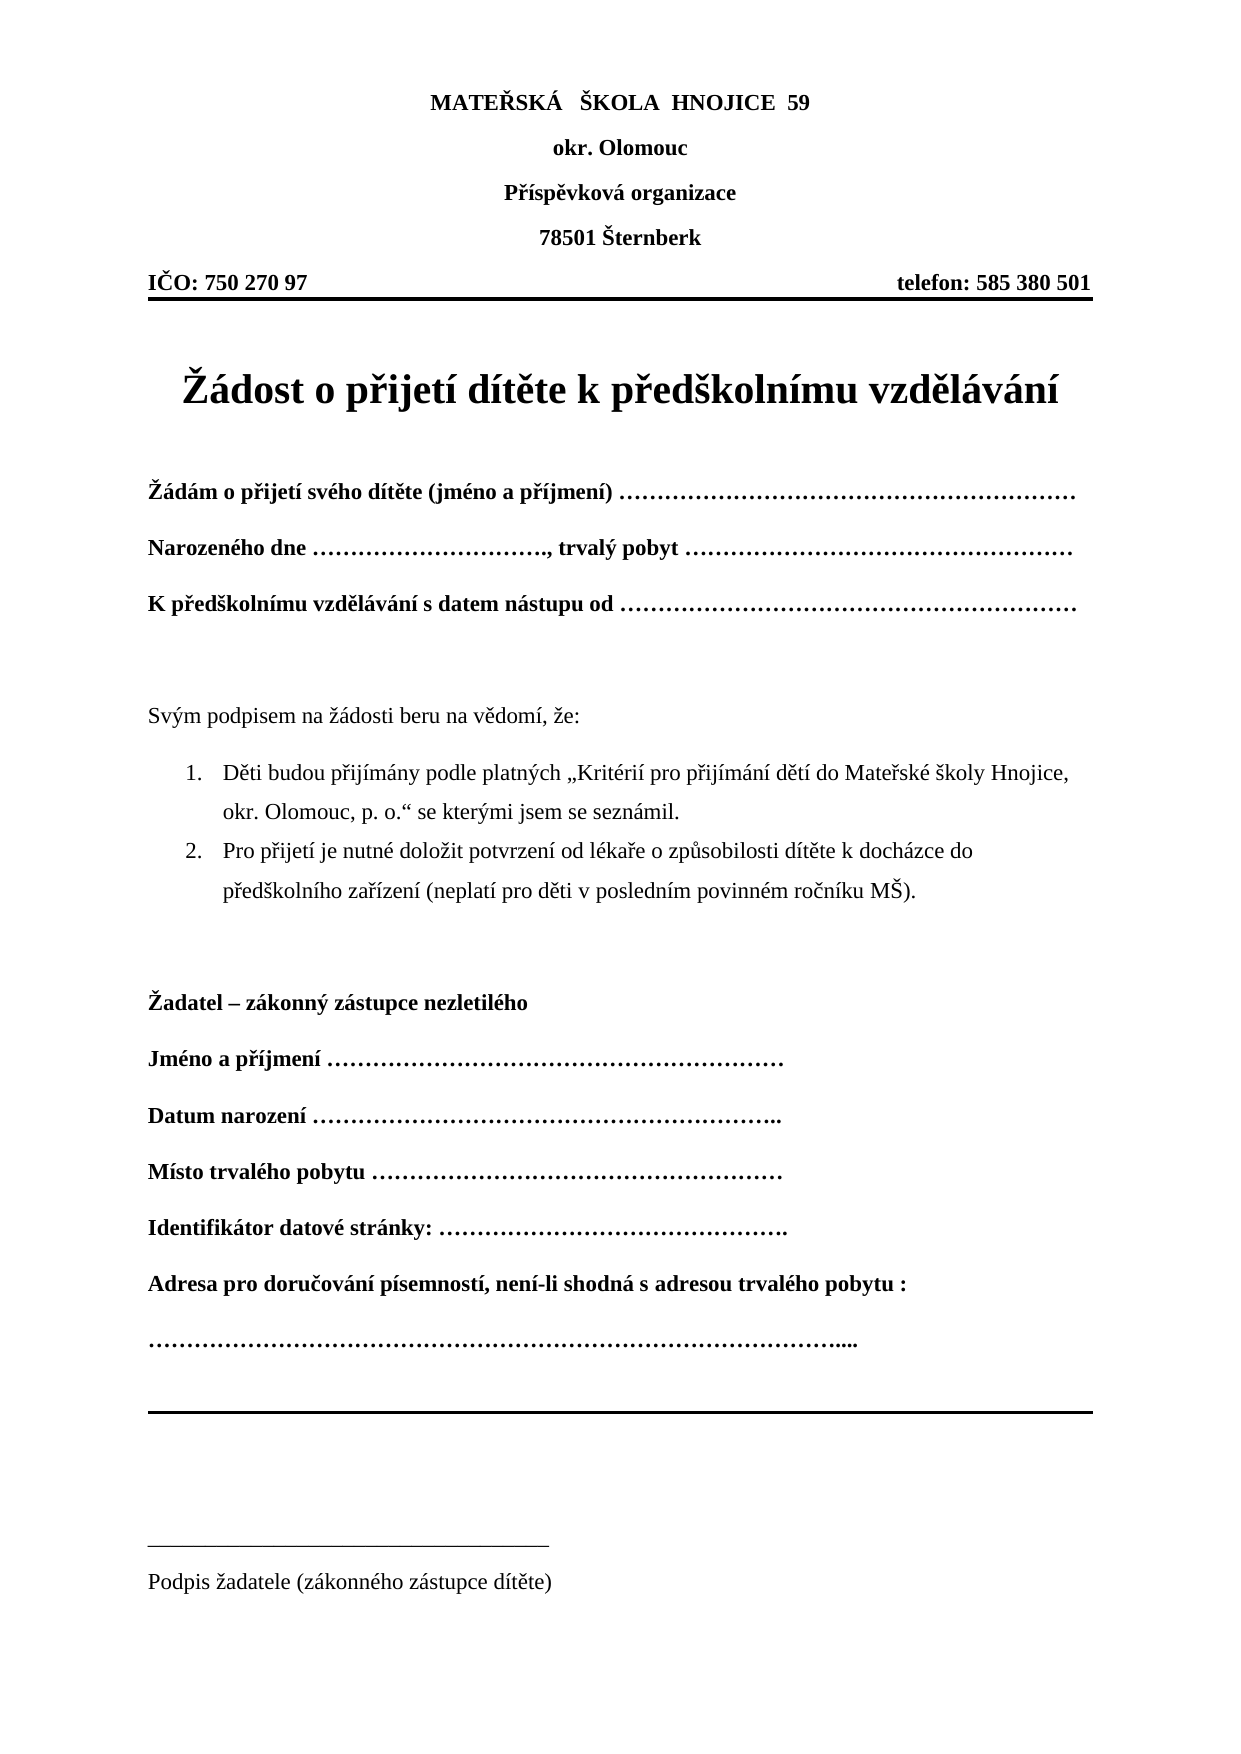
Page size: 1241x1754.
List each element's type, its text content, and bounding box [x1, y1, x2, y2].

text ___________________________________ [148, 1523, 1093, 1549]
list Děti budou přijímány podle platných „Kritérií pro přijímání dětí do Mateřské školy Hnojice, okr. Olomouc, p. o.“ se kterými jsem se seznámil. [185, 759, 1093, 824]
text Identifikátor datové stránky: ………………………………………. [148, 1214, 1093, 1240]
text Narozeného dne …………………………., trvalý pobyt …………………………………………… [148, 534, 1093, 560]
text Jméno a příjmení …………………………………………………… [148, 1046, 1093, 1072]
text Podpis žadatele (zákonného zástupce dítěte) [148, 1568, 1093, 1594]
text Žádost o přijetí dítěte k předškolnímu vzdělávání [148, 364, 1093, 412]
text Svým podpisem na žádosti beru na vědomí, že: [148, 702, 1093, 729]
text Příspěvková organizace [148, 179, 1093, 205]
text 78501 Šternberk [148, 224, 1093, 250]
text K předškolnímu vzdělávání s datem nástupu od …………………………………………………… [148, 590, 1093, 617]
text MATEŘSKÁ ŠKOLA HNOJICE 59 [148, 89, 1093, 115]
text ……………………………………………………………………………….... [148, 1326, 1093, 1353]
text Místo trvalého pobytu ……………………………………………… [148, 1158, 1093, 1184]
text Datum narození …………………………………………………….. [148, 1102, 1093, 1128]
text Adresa pro doručování písemností, není-li shodná s adresou trvalého pobytu : [148, 1270, 1093, 1296]
text Žadatel – zákonný zástupce nezletilého [148, 989, 1093, 1016]
text Žádám o přijetí svého dítěte (jméno a příjmení) …………………………………………………… [148, 478, 1093, 504]
list Pro přijetí je nutné doložit potvrzení od lékaře o způsobilosti dítěte k docházce do předškolního zařízení (neplatí pro děti v posledním povinném ročníku MŠ). [185, 838, 1093, 903]
text okr. Olomouc [148, 134, 1093, 160]
text IČO: 750 270 97 telefon: 585 380 501 [148, 269, 1093, 297]
